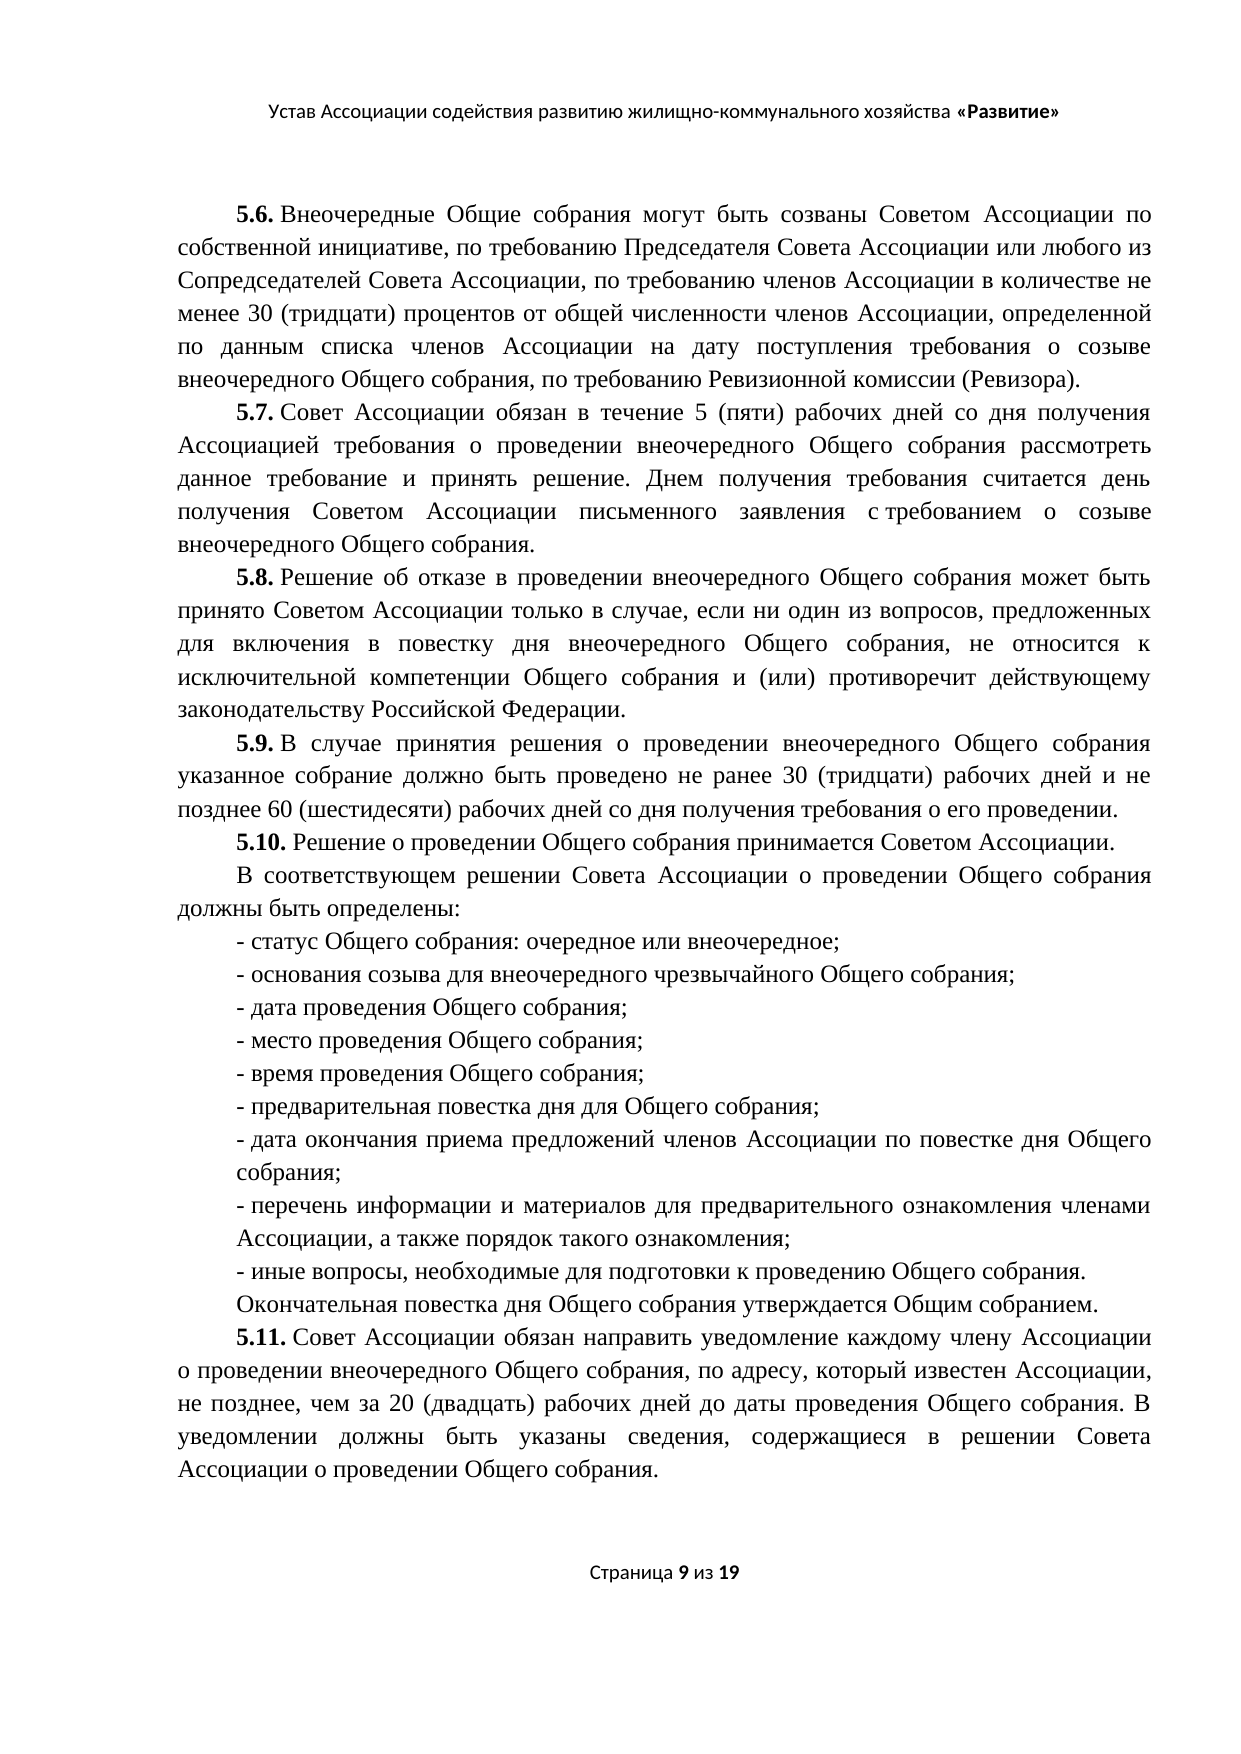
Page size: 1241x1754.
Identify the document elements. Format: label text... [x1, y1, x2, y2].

text - основания созыва для внеочередного чрезвычайного Общего собрания; [236, 959, 1152, 987]
text - перечень информации и материалов для предварительного ознакомления членами Ассоциации, а также порядок такого ознакомления; [236, 1190, 1152, 1252]
text - время проведения Общего собрания; [236, 1058, 1152, 1087]
text 5.8. Решение об отказе в проведении внеочередного Общего собрания может быть принято Советом Ассоциации только в случае, если ни один из вопросов, предложенных для включения в повестку дня внеочередного Общего собрания, не относится к исключительной компетенции Общего собрания и (или) противоречит действующему законодательству Российской Федерации. [177, 562, 1152, 723]
text - место проведения Общего собрания; [236, 1025, 1152, 1053]
text 5.11. Совет Ассоциации обязан направить уведомление каждому члену Ассоциации о проведении внеочередного Общего собрания, по адресу, который известен Ассоциации, не позднее, чем за 20 (двадцать) рабочих дней до даты проведения Общего собрания. В уведомлении должны быть указаны сведения, содержащиеся в решении Совета Ассоциации о проведении Общего собрания. [177, 1322, 1152, 1483]
text - иные вопросы, необходимые для подготовки к проведению Общего собрания. [236, 1256, 1152, 1285]
text 5.10. Решение о проведении Общего собрания принимается Советом Ассоциации. [177, 827, 1152, 855]
text 5.6. Внеочередные Общие собрания могут быть созваны Советом Ассоциации по собственной инициативе, по требованию Председателя Совета Ассоциации или любого из Сопредседателей Совета Ассоциации, по требованию членов Ассоциации в количестве не менее 30 (тридцати) процентов от общей численности членов Ассоциации, определенной по данным списка членов Ассоциации на дату поступления требования о созыве внеочередного Общего собрания, по требованию Ревизионной комиссии (Ревизора). [177, 199, 1152, 393]
text В соответствующем решении Совета Ассоциации о проведении Общего собрания должны быть определены: [177, 860, 1152, 921]
text - дата проведения Общего собрания; [236, 992, 1152, 1021]
text - статус Общего собрания: очередное или внеочередное; [236, 926, 1152, 954]
text Окончательная повестка дня Общего собрания утверждается Общим собранием. [236, 1289, 1152, 1318]
text 5.9. В случае принятия решения о проведении внеочередного Общего собрания указанное собрание должно быть проведено не ранее 30 (тридцати) рабочих дней и не позднее 60 (шестидесяти) рабочих дней со дня получения требования о его проведении. [177, 728, 1152, 822]
text 5.7. Совет Ассоциации обязан в течение 5 (пяти) рабочих дней со дня получения Ассоциацией требования о проведении внеочередного Общего собрания рассмотреть данное требование и принять решение. Днем получения требования считается день получения Советом Ассоциации письменного заявления с требованием о созыве внеочередного Общего собрания. [177, 397, 1152, 558]
text - предварительная повестка дня для Общего собрания; [236, 1091, 1152, 1119]
text - дата окончания приема предложений членов Ассоциации по повестке дня Общего собрания; [236, 1124, 1152, 1186]
